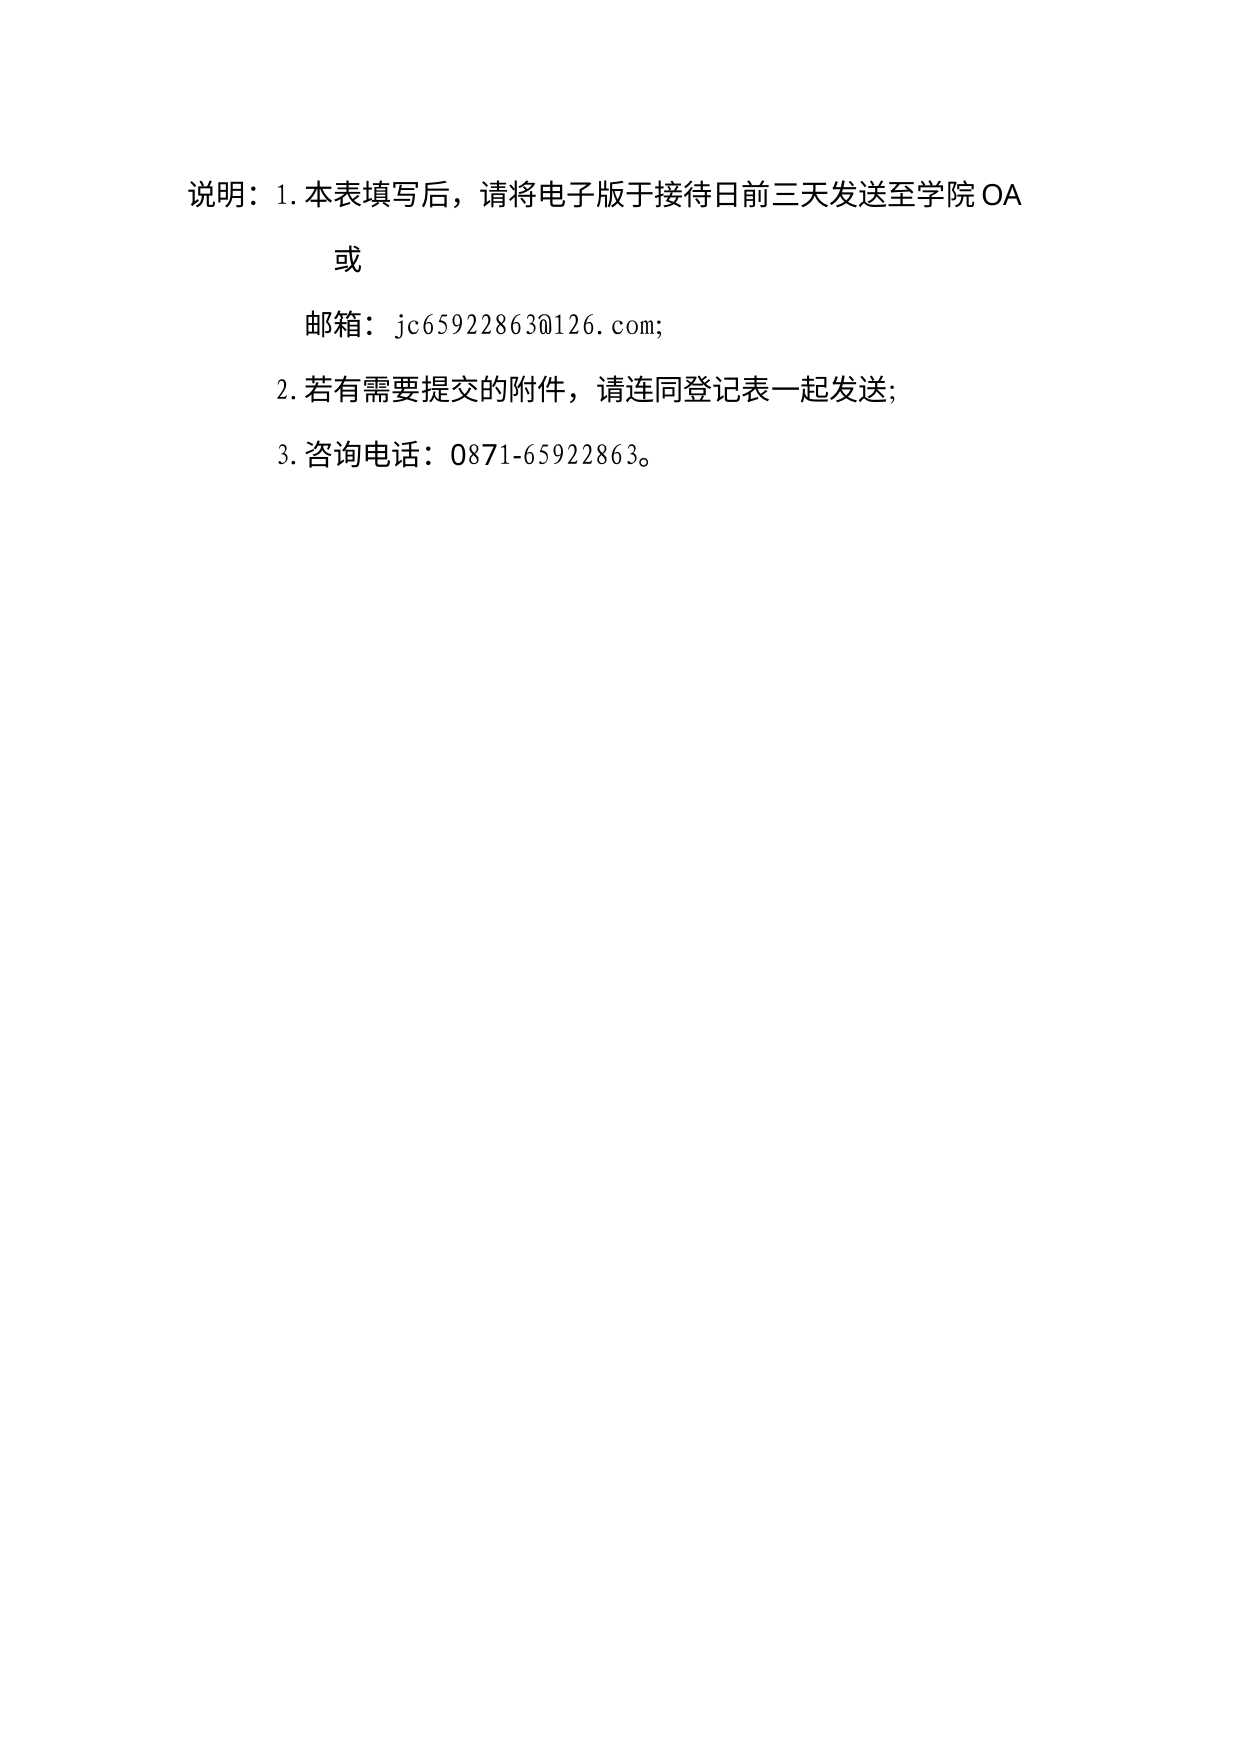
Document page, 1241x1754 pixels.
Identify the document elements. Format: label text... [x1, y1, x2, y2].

text 3.咨询电话：0871-65922863。 [187, 420, 1053, 485]
text 邮箱：jc65922863@126.com； [304, 290, 1053, 355]
text 说明：1.本表填写后，请将电子版于接待日前三天发送至学院OA或 [187, 160, 1053, 290]
text 2.若有需要提交的附件，请连同登记表一起发送； [187, 355, 1053, 420]
